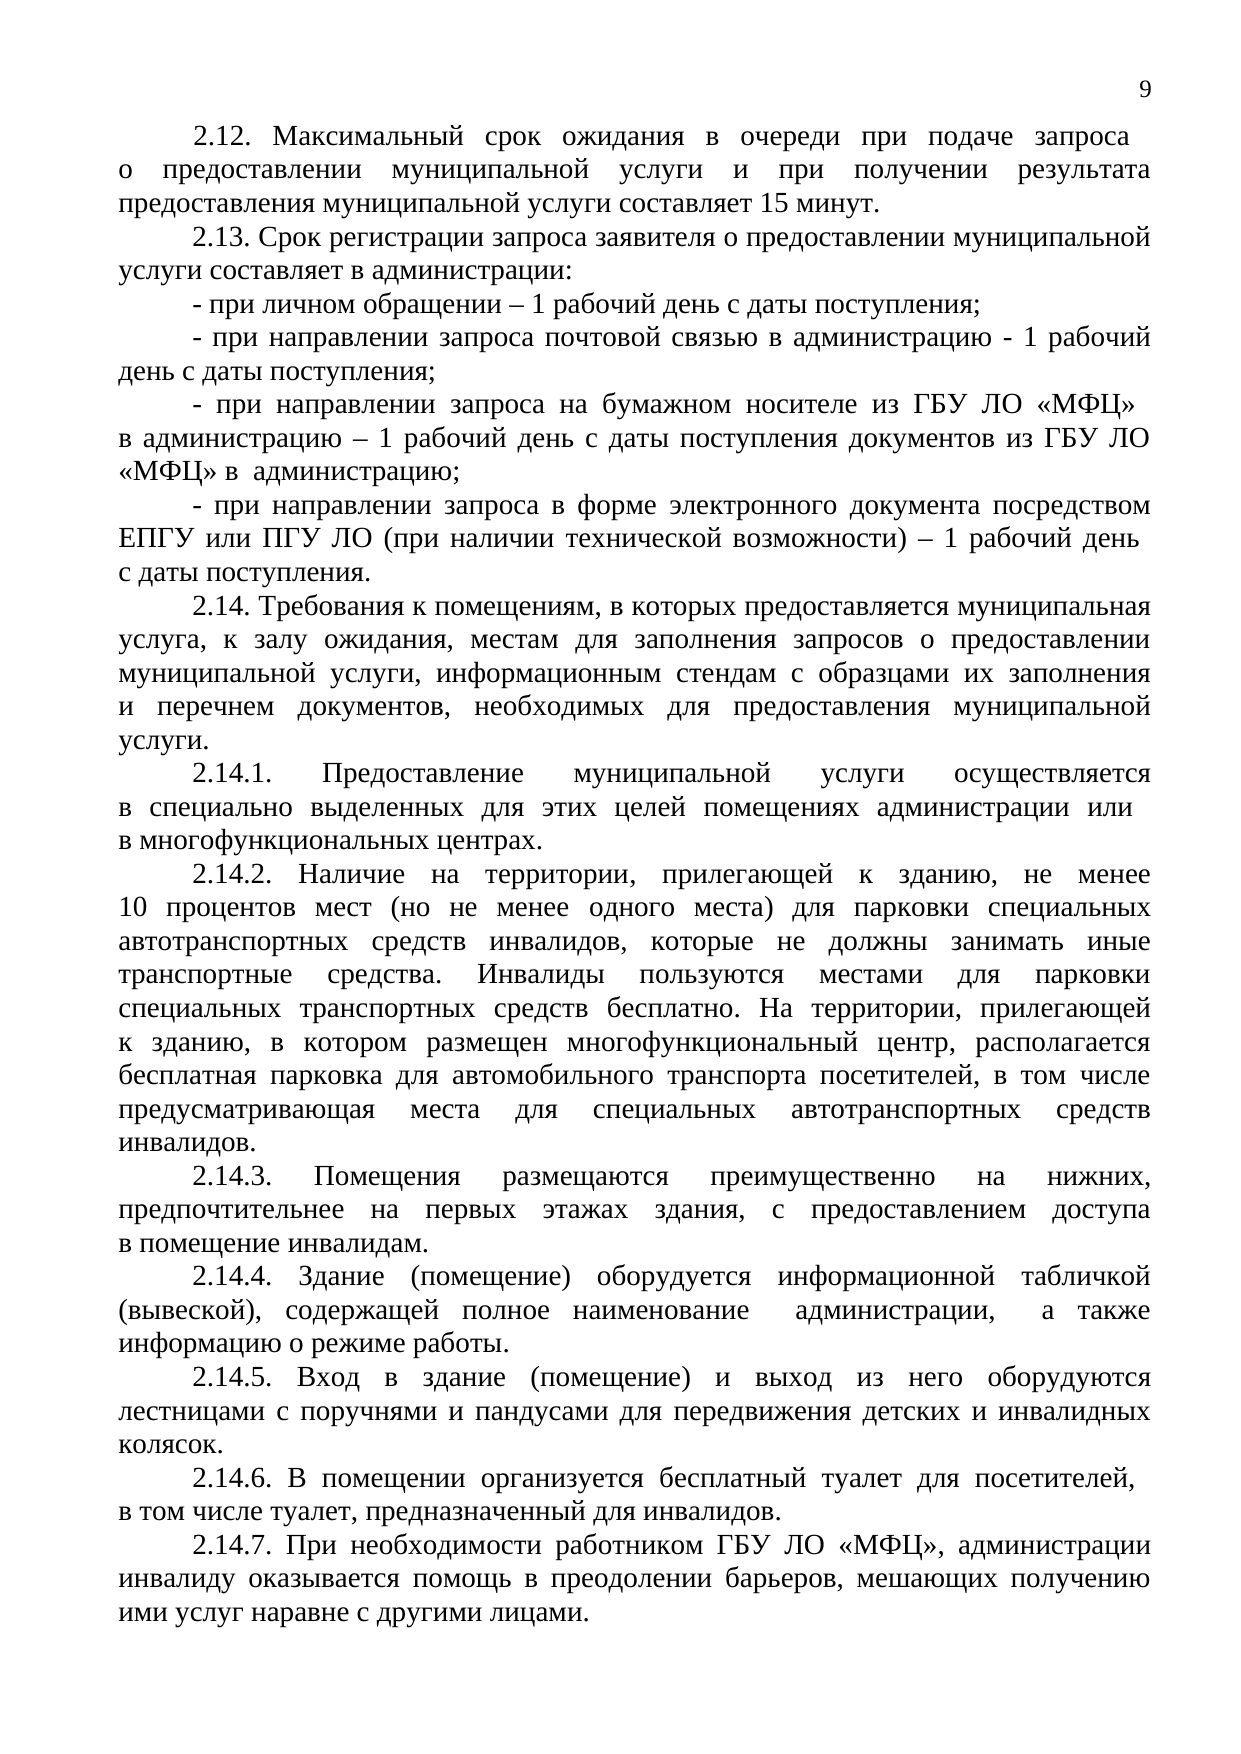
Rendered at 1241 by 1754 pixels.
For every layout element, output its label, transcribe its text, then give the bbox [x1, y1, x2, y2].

text 2.14.4. Здание (помещение) оборудуется информационной табличкой (вывеской), содержащей полное наименование администрации, а также информацию о режиме работы. [118, 1258, 1152, 1359]
title - при направлении запроса на бумажном носителе из ГБУ ЛО «МФЦ» в администрацию – 1 рабочий день с даты поступления документов из ГБУ ЛО «МФЦ» в администрацию; [118, 386, 1152, 487]
text 2.14.6. В помещении организуется бесплатный туалет для посетителей, в том числе туалет, предназначенный для инвалидов. [118, 1460, 1152, 1527]
text 2.14.3. Помещения размещаются преимущественно на нижних, предпочтительнее на первых этажах здания, с предоставлением доступа в помещение инвалидам. [118, 1158, 1152, 1258]
text 2.14.2. Наличие на территории, прилегающей к зданию, не менее 10 процентов мест (но не менее одного места) для парковки специальных автотранспортных средств инвалидов, которые не должны занимать иные транспортные средства. Инвалиды пользуются местами для парковки специальных транспортных средств бесплатно. На территории, прилегающей к зданию, в котором размещен многофункциональный центр, располагается бесплатная парковка для автомобильного транспорта посетителей, в том числе предусматривающая места для специальных автотранспортных средств инвалидов. [118, 856, 1152, 1158]
text 2.14.5. Вход в здание (помещение) и выход из него оборудуются лестницами с поручнями и пандусами для передвижения детских и инвалидных колясок. [118, 1359, 1152, 1460]
title 2.14. Требования к помещениям, в которых предоставляется муниципальная услуга, к залу ожидания, местам для заполнения запросов о предоставлении муниципальной услуги, информационным стендам с образцами их заполнения и перечнем документов, необходимых для предоставления муниципальной услуги. [118, 588, 1152, 755]
title - при личном обращении – 1 рабочий день с даты поступления; [118, 286, 1152, 319]
text 2.12. Максимальный срок ожидания в очереди при подаче запроса о предоставлении муниципальной услуги и при получении результата предоставления муниципальной услуги составляет 15 минут. [118, 118, 1152, 219]
text 2.14.1. Предоставление муниципальной услуги осуществляется в специально выделенных для этих целей помещениях администрации или в многофункциональных центрах. [118, 755, 1152, 856]
title - при направлении запроса в форме электронного документа посредством ЕПГУ или ПГУ ЛО (при наличии технической возможности) – 1 рабочий день с даты поступления. [118, 487, 1152, 588]
text 2.14.7. При необходимости работником ГБУ ЛО «МФЦ», администрации инвалиду оказывается помощь в преодолении барьеров, мешающих получению ими услуг наравне с другими лицами. [118, 1527, 1152, 1627]
title - при направлении запроса почтовой связью в администрацию - 1 рабочий день с даты поступления; [118, 319, 1152, 386]
title 2.13. Срок регистрации запроса заявителя о предоставлении муниципальной услуги составляет в администрации: [118, 219, 1152, 286]
